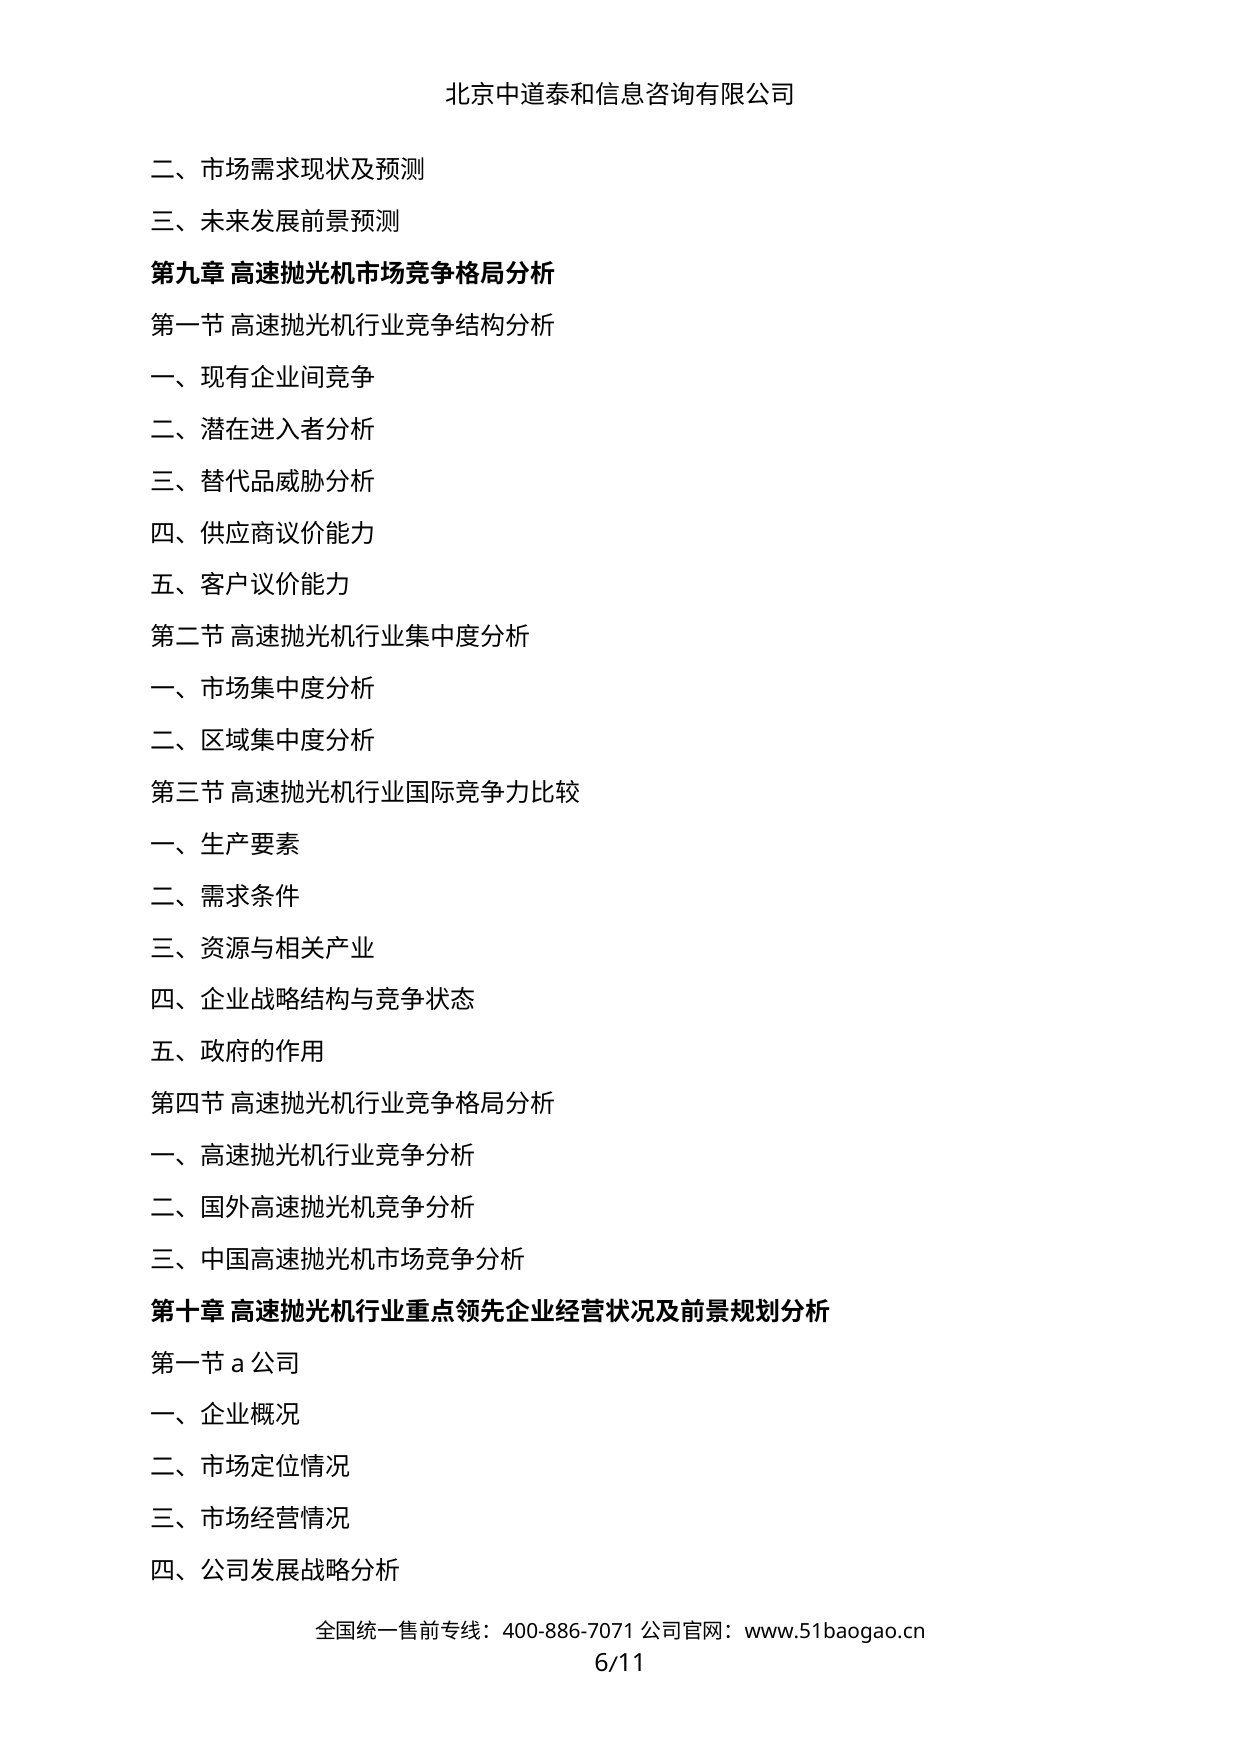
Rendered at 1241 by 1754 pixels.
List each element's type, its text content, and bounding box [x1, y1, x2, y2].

text 第十章 高速抛光机行业重点领先企业经营状况及前景规划分析 [150, 1291, 1090, 1327]
text 二、潜在进入者分析 [150, 409, 1090, 446]
text 二、市场需求现状及预测 [150, 150, 1090, 186]
text 三、未来发展前景预测 [150, 202, 1090, 238]
text 第四节 高速抛光机行业竞争格局分析 [150, 1084, 1090, 1120]
text 第一节 a公司 [150, 1343, 1090, 1379]
text 二、需求条件 [150, 876, 1090, 912]
text 五、客户议价能力 [150, 565, 1090, 601]
text 二、区域集中度分析 [150, 721, 1090, 757]
text 二、市场定位情况 [150, 1447, 1090, 1483]
text 一、生产要素 [150, 824, 1090, 861]
text 第三节 高速抛光机行业国际竞争力比较 [150, 772, 1090, 809]
text 一、市场集中度分析 [150, 669, 1090, 705]
text 四、供应商议价能力 [150, 513, 1090, 549]
text 三、中国高速抛光机市场竞争分析 [150, 1239, 1090, 1276]
text 二、国外高速抛光机竞争分析 [150, 1187, 1090, 1224]
text 第一节 高速抛光机行业竞争结构分析 [150, 306, 1090, 342]
text 三、资源与相关产业 [150, 928, 1090, 964]
text 一、高速抛光机行业竞争分析 [150, 1136, 1090, 1172]
text 第九章 高速抛光机市场竞争格局分析 [150, 254, 1090, 290]
text 三、市场经营情况 [150, 1499, 1090, 1535]
text 三、替代品威胁分析 [150, 461, 1090, 497]
text 四、公司发展战略分析 [150, 1551, 1090, 1587]
text 一、企业概况 [150, 1395, 1090, 1431]
text 一、现有企业间竞争 [150, 357, 1090, 394]
text 五、政府的作用 [150, 1032, 1090, 1068]
text 四、企业战略结构与竞争状态 [150, 980, 1090, 1016]
text 第二节 高速抛光机行业集中度分析 [150, 617, 1090, 653]
